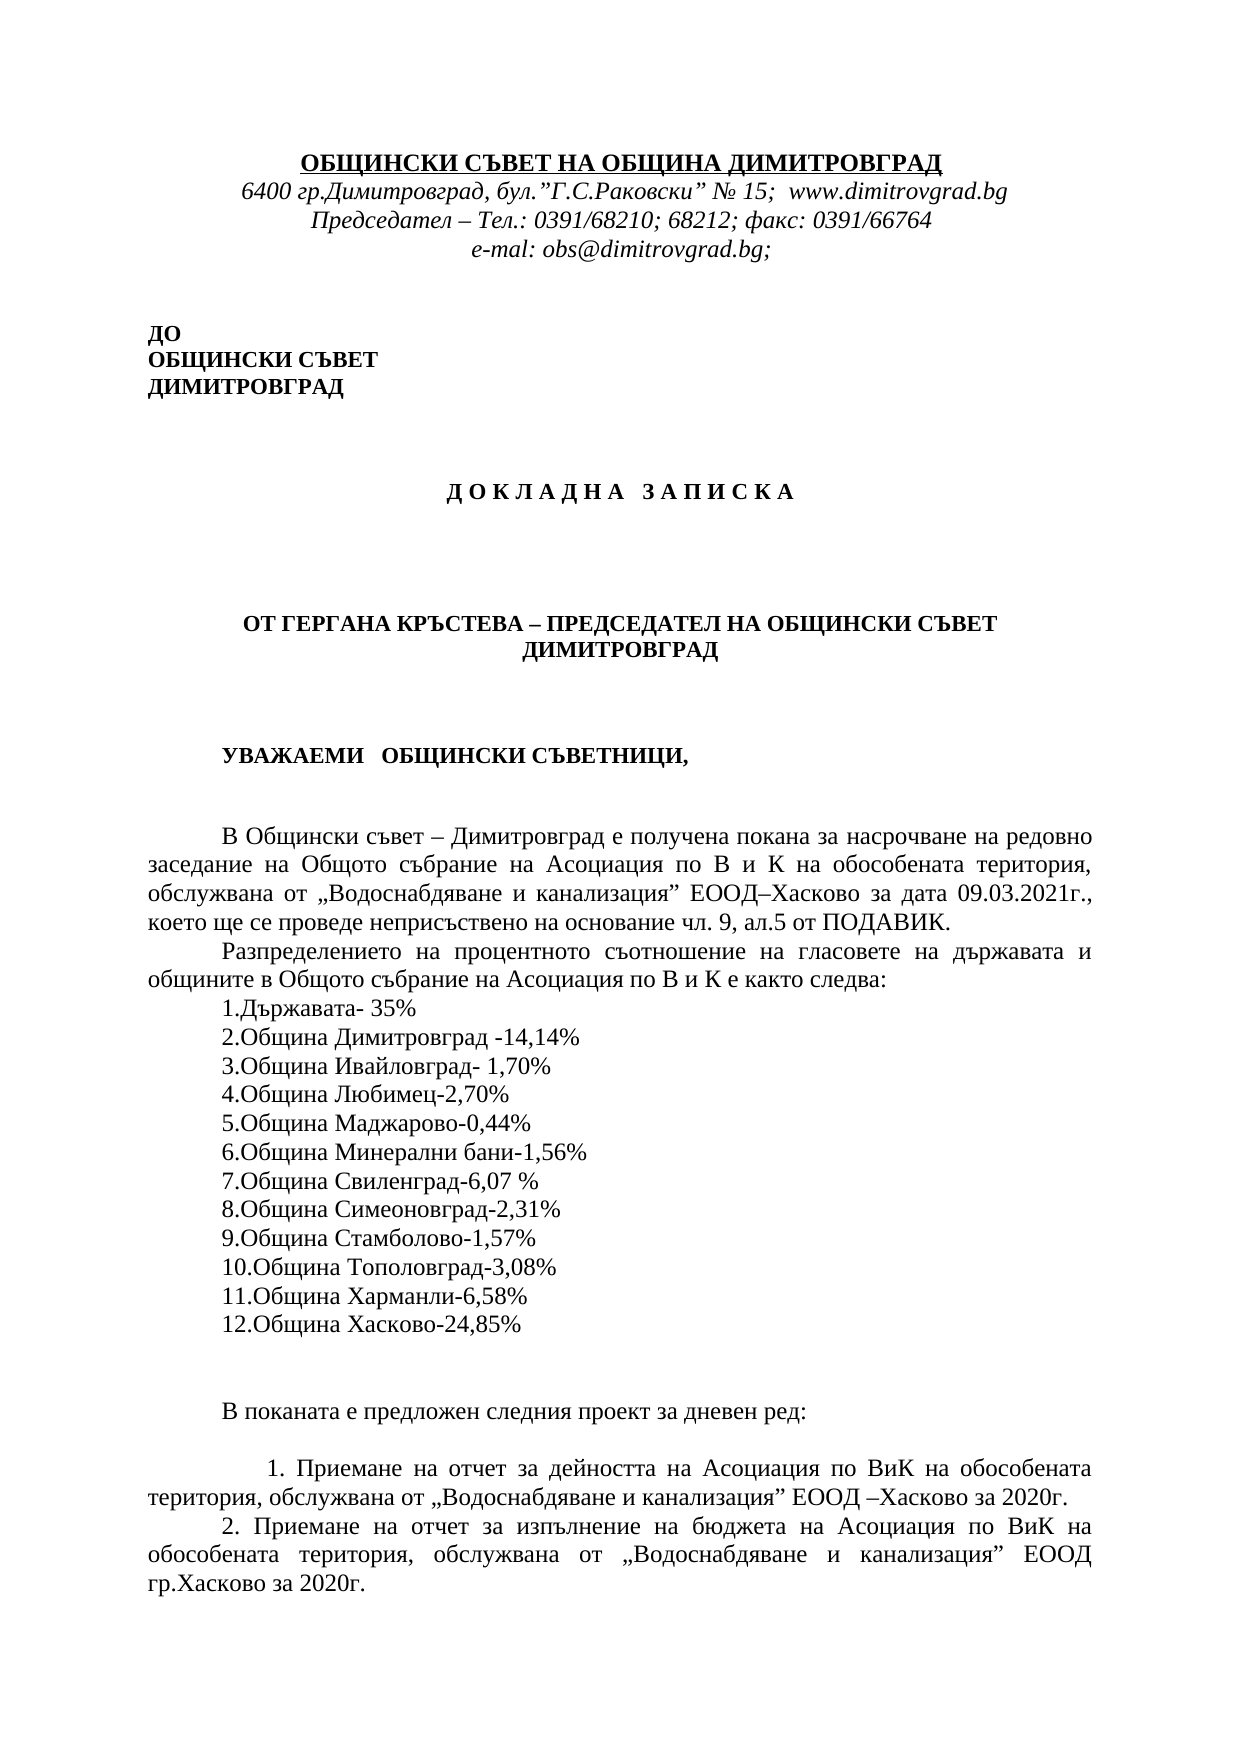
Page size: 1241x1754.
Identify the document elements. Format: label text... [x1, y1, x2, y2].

text 7.Община Свиленград-6,07 % [148, 1166, 1093, 1194]
text 6.Община Минерални бани-1,56% [148, 1137, 1093, 1166]
text ДОКЛАДНА ЗАПИСКА [148, 478, 1093, 504]
text ОБЩИНСКИ СЪВЕТ [148, 346, 1093, 373]
text 8.Община Симеоновград-2,31% [148, 1194, 1093, 1223]
text Разпределението на процентното съотношение на гласовете на държавата и общините в Общото събрание на Асоциация по В и К е както следва: [148, 936, 1093, 993]
text 10.Община Тополовград-3,08% [148, 1252, 1093, 1281]
text 6400 гр.Димитровград, бул.”Г.С.Раковски” № 15; www.dimitrovgrad.bg [148, 176, 1095, 205]
text 3.Община Ивайловград- 1,70% [148, 1051, 1093, 1079]
text 4.Община Любимец-2,70% [148, 1079, 1093, 1108]
text В поканата е предложен следния проект за дневен ред: [148, 1396, 1093, 1424]
text 12.Община Хасково-24,85% [148, 1309, 1093, 1338]
text 5.Община Маджарово-0,44% [148, 1108, 1093, 1137]
text В Общински съвет – Димитровград е получена покана за насрочване на редовно заседание на Общото събрание на Асоциация по В и К на обособената територия, обслужвана от „Водоснабдяване и канализация” ЕООД–Хасково за дата 09.03.2021г., което ще се проведе неприсъствено на основание чл. 9, ал.5 от ПОДАВИК. [148, 821, 1093, 936]
list 2. Приемане на отчет за изпълнение на бюджета на Асоциация по ВиК на обособената територия, обслужвана от „Водоснабдяване и канализация” ЕООД гр.Хасково за 2020г. [148, 1511, 1093, 1597]
text ДО [148, 320, 1093, 346]
text 2.Община Димитровград -14,14% [148, 1022, 1093, 1051]
subtitle ОБЩИНСКИ СЪВЕТ НА ОБЩИНА ДИМИТРОВГРАД [148, 148, 1095, 176]
list 1. Приемане на отчет за дейността на Асоциация по ВиК на обособената територия, обслужвана от „Водоснабдяване и канализация” ЕООД –Хасково за 2020г. [148, 1453, 1093, 1511]
text ОТ ГЕРГАНА КРЪСТЕВА – ПРЕДСЕДАТЕЛ НА ОБЩИНСКИ СЪВЕТ ДИМИТРОВГРАД [148, 610, 1093, 663]
text УВАЖАЕМИ ОБЩИНСКИ СЪВЕТНИЦИ, [148, 742, 1093, 768]
text 1.Държавата- 35% [148, 993, 1093, 1022]
text 11.Община Харманли-6,58% [148, 1281, 1093, 1309]
text ДИМИТРОВГРАД [148, 373, 1093, 399]
text 9.Община Стамболово-1,57% [148, 1223, 1093, 1252]
text e-mal: obs@dimitrovgrad.bg; [148, 234, 1095, 263]
text Председател – Тел.: 0391/68210; 68212; факс: 0391/66764 [148, 205, 1095, 234]
